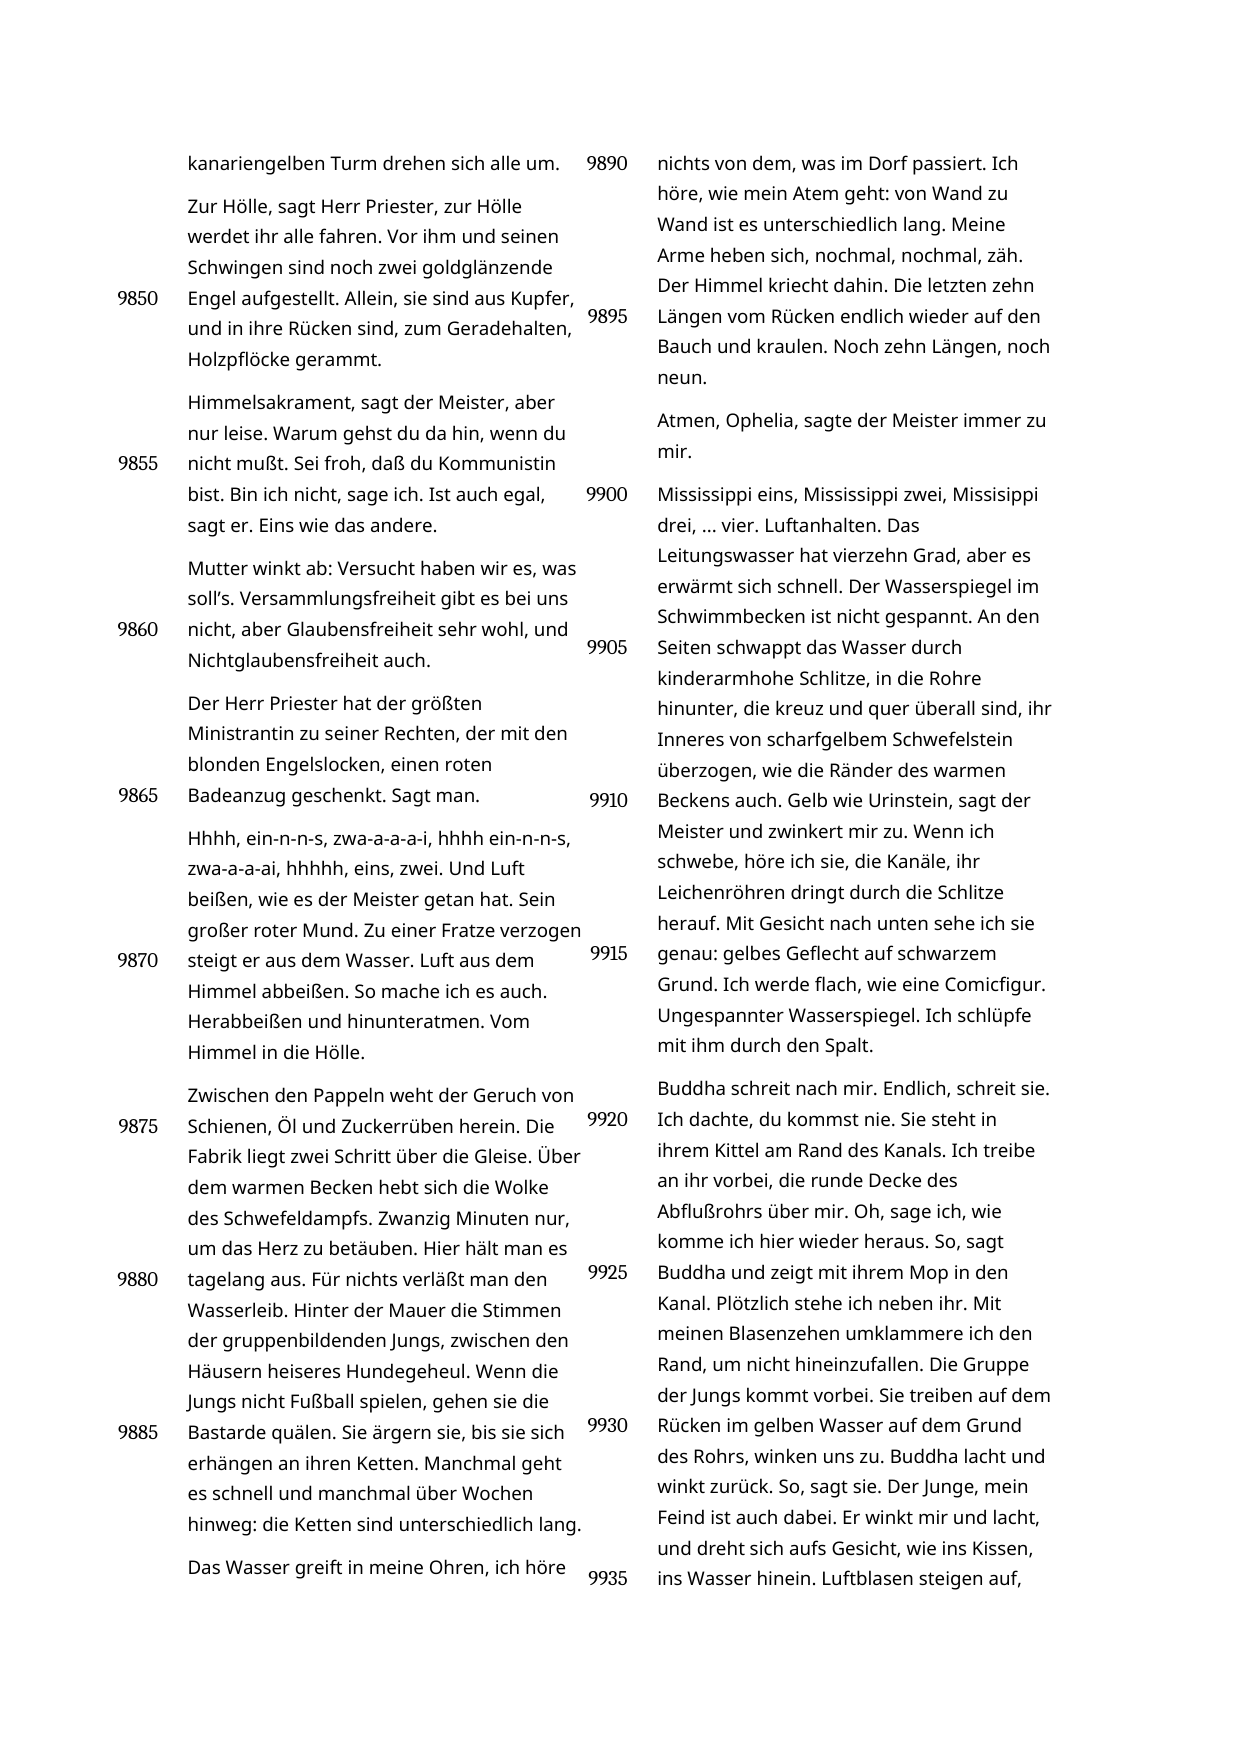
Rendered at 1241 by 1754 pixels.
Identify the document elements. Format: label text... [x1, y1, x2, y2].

text Der Herr Priester hat der größten Ministrantin zu seiner Rechten, der mit den blonden Engelslocken, einen roten Badeanzug geschenkt. Sagt man. [187, 690, 583, 807]
text Zwischen den Pappeln weht der Geruch von Schienen, Öl und Zuckerrüben herein. Die Fabrik liegt zwei Schritt über die Gleise. Über dem warmen Becken hebt sich die Wolke des Schwefeldampfs. Zwanzig Minuten nur, um das Herz zu betäuben. Hier hält man es tagelang aus. Für nichts verläßt man den Wasserleib. Hinter der Mauer die Stimmen der gruppenbildenden Jungs, zwischen den Häusern heiseres Hundegeheul. Wenn die Jungs nicht Fußball spielen, gehen sie die Bastarde quälen. Sie ärgern sie, bis sie sich erhängen an ihren Ketten. Manchmal geht es schnell und manchmal über Wochen hinweg: die Ketten sind unterschiedlich lang. [187, 1082, 583, 1537]
text Zur Hölle, sagt Herr Priester, zur Hölle werdet ihr alle fahren. Vor ihm und seinen Schwingen sind noch zwei goldglänzende Engel aufgestellt. Allein, sie sind aus Kupfer, und in ihre Rücken sind, zum Geradehalten, Holzpflöcke gerammt. [187, 193, 583, 372]
text Das Wasser greift in meine Ohren, ich höre nichts von dem, was im Dorf passiert. Ich höre, wie mein Atem geht: von Wand zu Wand ist es unterschiedlich lang. Meine Arme heben sich, nochmal, nochmal, zäh. Der Himmel kriecht dahin. Die letzten zehn Längen vom Rücken endlich wieder auf den Bauch und kraulen. Noch zehn Längen, noch neun. [657, 150, 1053, 390]
text Himmelsakrament, sagt der Meister, aber nur leise. Warum gehst du da hin, wenn du nicht mußt. Sei froh, daß du Kommunistin bist. Bin ich nicht, sage ich. Ist auch egal, sagt er. Eins wie das andere. [187, 389, 583, 537]
text Hhhh, ein-n-n-s, zwa-a-a-a-i, hhhh ein-n-n-s, zwa-a-a-ai, hhhhh, eins, zwei. Und Luft beißen, wie es der Meister getan hat. Sein großer roter Mund. Zu einer Fratze verzogen steigt er aus dem Wasser. Luft aus dem Himmel abbeißen. So mache ich es auch. Herabbeißen und hinunteratmen. Vom Himmel in die Hölle. [187, 825, 583, 1065]
text Mutter winkt ab: Versucht haben wir es, was soll’s. Versammlungsfreiheit gibt es bei uns nicht, aber Glaubensfreiheit sehr wohl, und Nichtglaubensfreiheit auch. [187, 555, 583, 672]
text Mississippi eins, Mississippi zwei, Missisippi drei, ... vier. Luftanhalten. Das Leitungswasser hat vierzehn Grad, aber es erwärmt sich schnell. Der Wasserspiegel im Schwimmbecken ist nicht gespannt. An den Seiten schwappt das Wasser durch kinderarmhohe Schlitze, in die Rohre hinunter, die kreuz und quer überall sind, ihr Inneres von scharfgelbem Schwefelstein überzogen, wie die Ränder des warmen Beckens auch. Gelb wie Urinstein, sagt der Meister und zwinkert mir zu. Wenn ich schwebe, höre ich sie, die Kanäle, ihr Leichenröhren dringt durch die Schlitze herauf. Mit Gesicht nach unten sehe ich sie genau: gelbes Geflecht auf schwarzem Grund. Ich werde flach, wie eine Comicfigur. Ungespannter Wasserspiegel. Ich schlüpfe mit ihm durch den Spalt. [657, 481, 1053, 1058]
text Atmen, Ophelia, sagte der Meister immer zu mir. [657, 407, 1053, 464]
